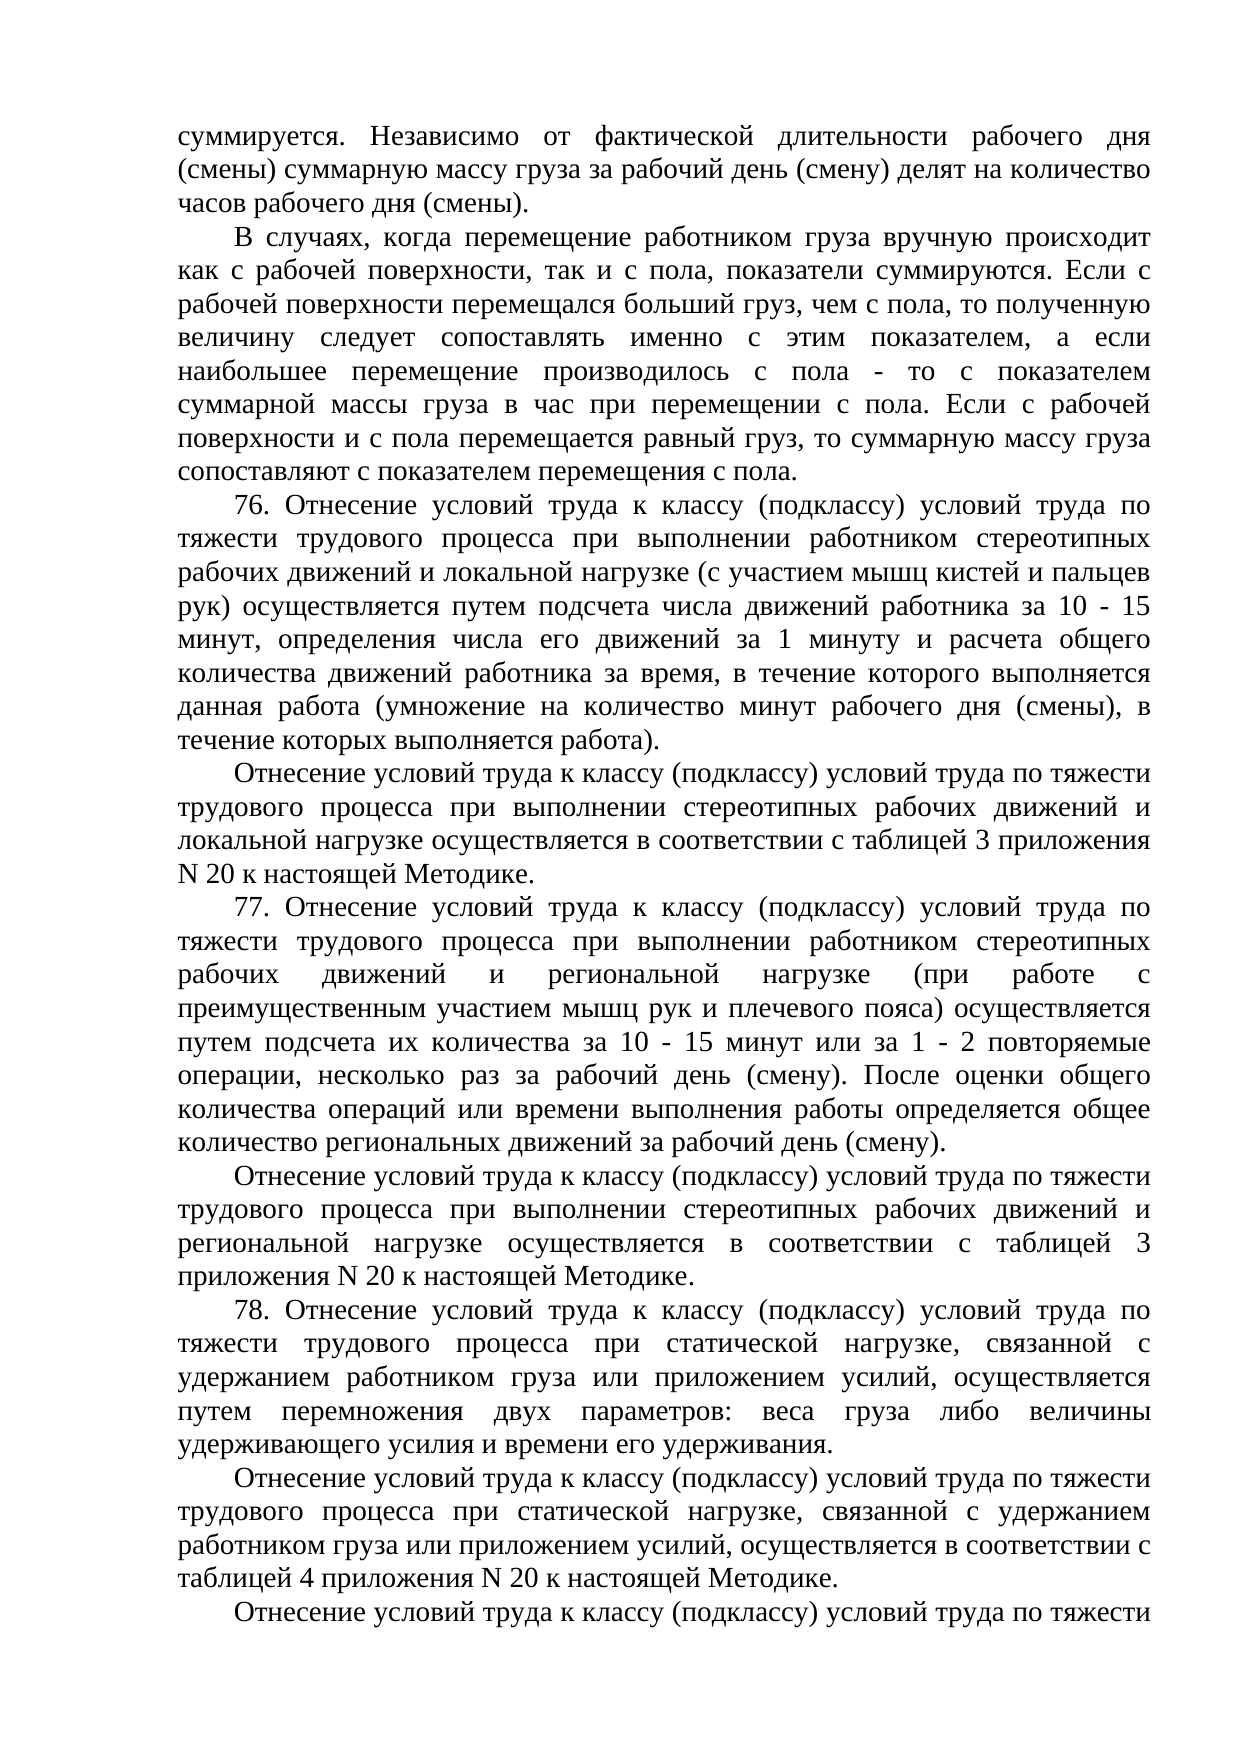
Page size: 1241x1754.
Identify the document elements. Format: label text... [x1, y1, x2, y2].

text В случаях, когда перемещение работником груза вручную происходит как с рабочей поверхности, так и с пола, показатели суммируются. Если с рабочей поверхности перемещался больший груз, чем с пола, то полученную величину следует сопоставлять именно с этим показателем, а если наибольшее перемещение производилось с пола - то с показателем суммарной массы груза в час при перемещении с пола. Если с рабочей поверхности и с пола перемещается равный груз, то суммарную массу груза сопоставляют с показателем перемещения с пола. [177, 219, 1152, 487]
text 77. Отнесение условий труда к классу (подклассу) условий труда по тяжести трудового процесса при выполнении работником стереотипных рабочих движений и региональной нагрузке (при работе с преимущественным участием мышц рук и плечевого пояса) осуществляется путем подсчета их количества за 10 - 15 минут или за 1 - 2 повторяемые операции, несколько раз за рабочий день (смену). После оценки общего количества операций или времени выполнения работы определяется общее количество региональных движений за рабочий день (смену). [177, 889, 1152, 1158]
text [177, 118, 1152, 219]
text Отнесение условий труда к классу (подклассу) условий труда по тяжести трудового процесса при выполнении стереотипных рабочих движений и локальной нагрузке осуществляется в соответствии с таблицей 3 приложения N 20 к настоящей Методике. [177, 755, 1152, 889]
text 76. Отнесение условий труда к классу (подклассу) условий труда по тяжести трудового процесса при выполнении работником стереотипных рабочих движений и локальной нагрузке (с участием мышц кистей и пальцев рук) осуществляется путем подсчета числа движений работника за 10 - 15 минут, определения числа его движений за 1 минуту и расчета общего количества движений работника за время, в течение которого выполняется данная работа (умножение на количество минут рабочего дня (смены), в течение которых выполняется работа). [177, 487, 1152, 755]
text Отнесение условий труда к классу (подклассу) условий труда по тяжести трудового процесса при выполнении стереотипных рабочих движений и региональной нагрузке осуществляется в соответствии с таблицей 3 приложения N 20 к настоящей Методике. [177, 1158, 1152, 1292]
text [177, 1594, 1152, 1627]
text Отнесение условий труда к классу (подклассу) условий труда по тяжести трудового процесса при статической нагрузке, связанной с удержанием работником груза или приложением усилий, осуществляется в соответствии с таблицей 4 приложения N 20 к настоящей Методике. [177, 1460, 1152, 1594]
text 78. Отнесение условий труда к классу (подклассу) условий труда по тяжести трудового процесса при статической нагрузке, связанной с удержанием работником груза или приложением усилий, осуществляется путем перемножения двух параметров: веса груза либо величины удерживающего усилия и времени его удерживания. [177, 1292, 1152, 1460]
